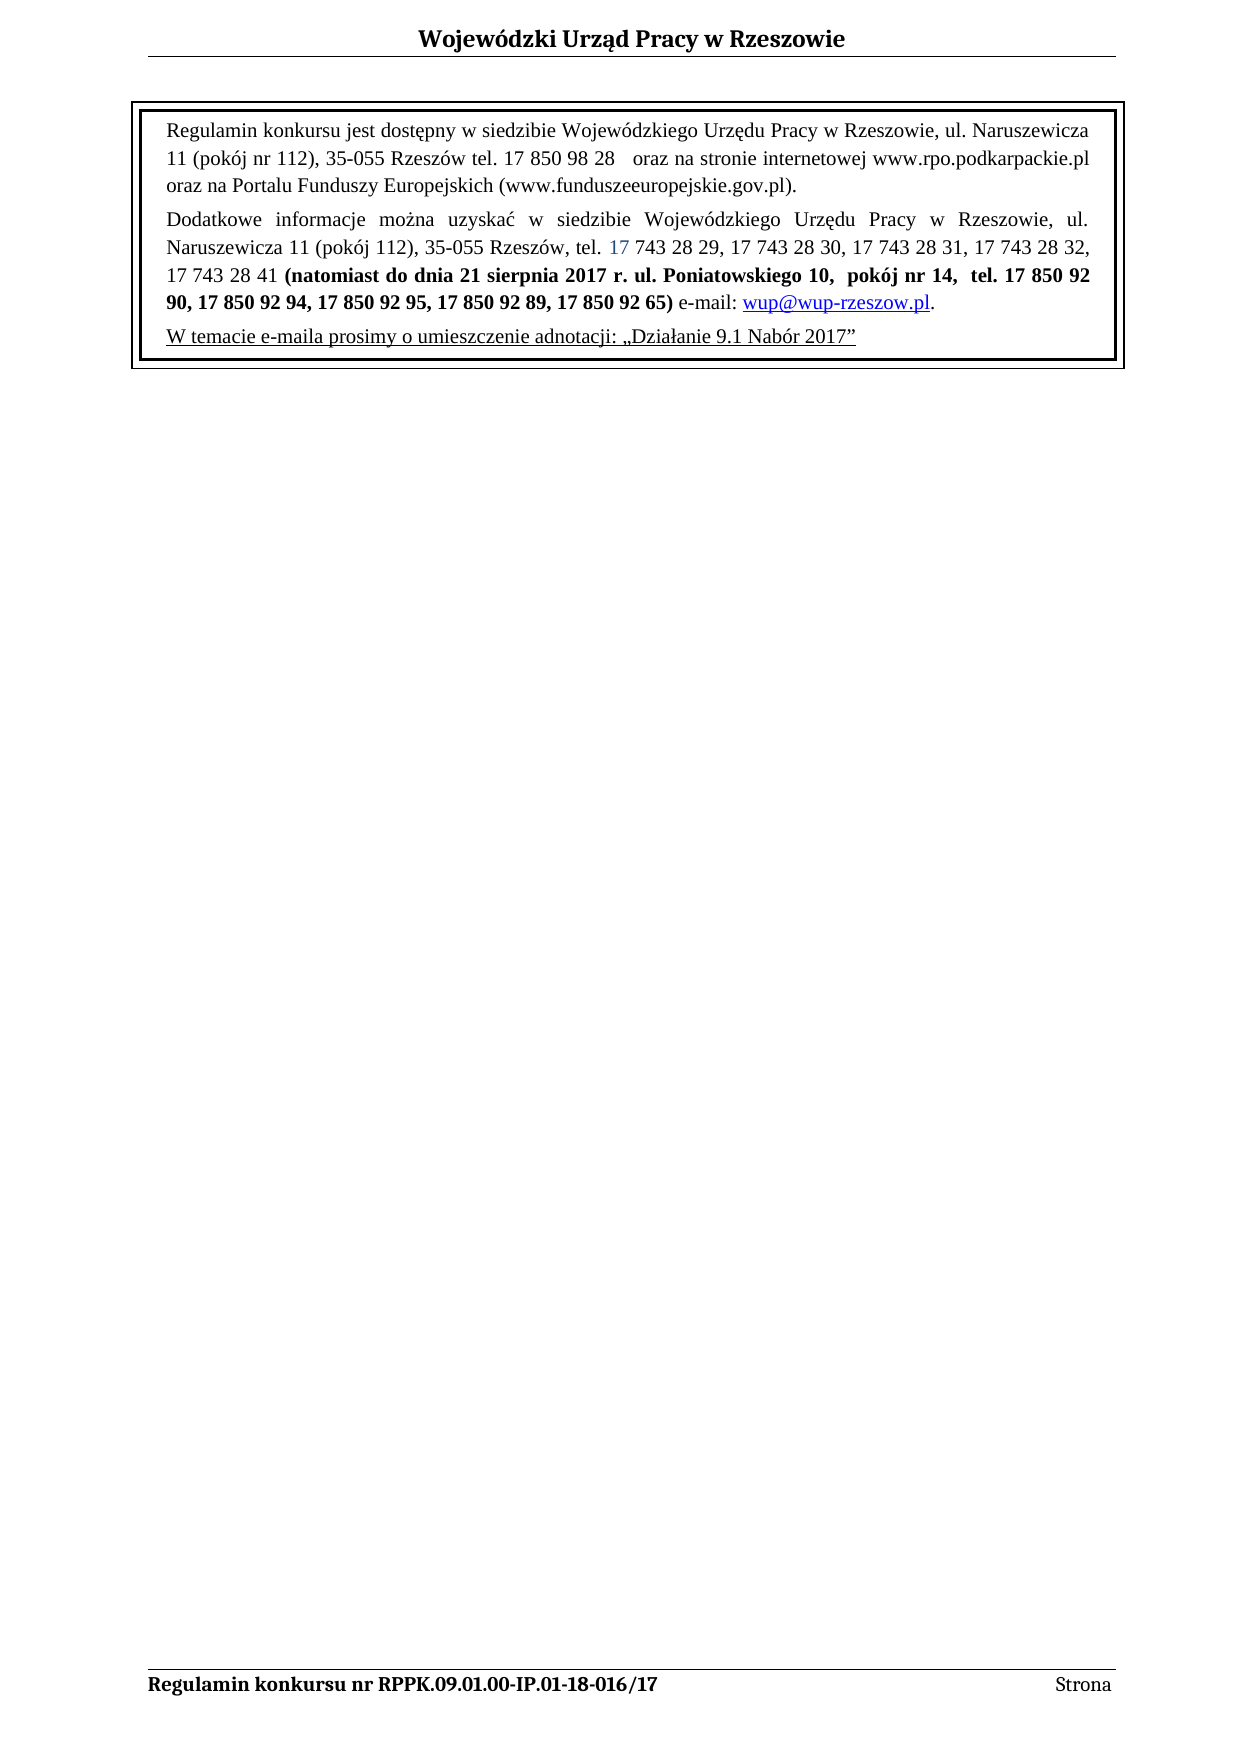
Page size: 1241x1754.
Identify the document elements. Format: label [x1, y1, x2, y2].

table_header [136, 103, 1119, 358]
